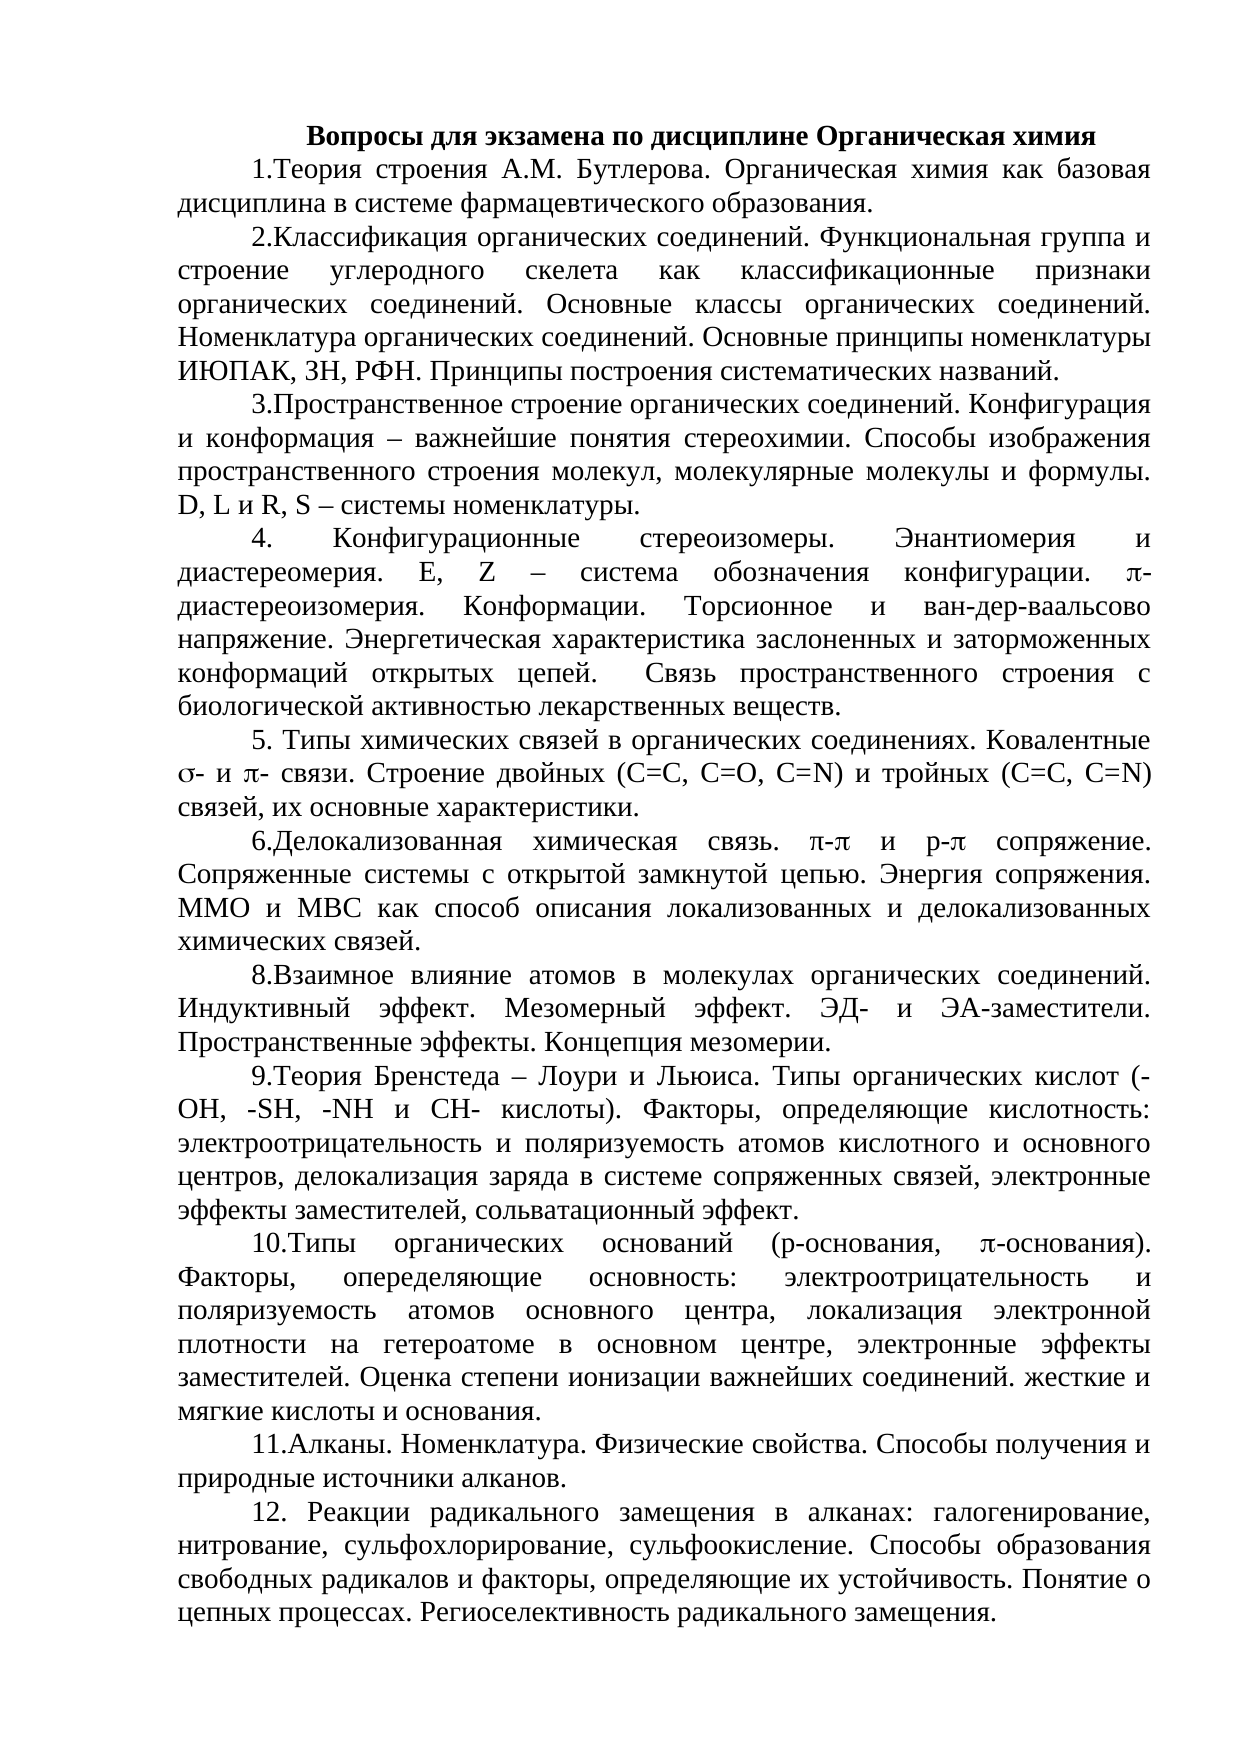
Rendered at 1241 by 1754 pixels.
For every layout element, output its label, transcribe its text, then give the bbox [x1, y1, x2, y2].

text 2.Классификация органических соединений. Функциональная группа и строение углеродного скелета как классификационные признаки органических соединений. Основные классы органических соединений. Номенклатура органических соединений. Основные принципы номенклатуры ИЮПАК, ЗН, РФН. Принципы построения систематических названий. [177, 219, 1152, 386]
text Вопросы для экзамена по дисциплине Органическая химия [177, 118, 1152, 152]
text 11.Алканы. Номенклатура. Физические свойства. Способы получения и природные источники алканов. [177, 1427, 1152, 1494]
text 6.Делокализованная химическая связь. π- и p- сопряжение. Сопряженные системы с открытой замкнутой цепью. Энергия сопряжения. ММО и МВС как способ описания локализованных и делокализованных химических связей. [177, 823, 1152, 957]
text 3.Пространственное строение органических соединений. Конфигурация и конформация – важнейшие понятия стереохимии. Способы изображения пространственного строения молекул, молекулярные молекулы и формулы. D, L и R, S – системы номенклатуры. [177, 386, 1152, 521]
text 4. Конфигурационные стереоизомеры. Энантиомерия и диастереомерия. E, Z – система обозначения конфигурации. - диастереоизомерия. Конформации. Торсионное и ван-дер-ваальсово напряжение. Энергетическая характеристика заслоненных и заторможенных конформаций открытых цепей. Связь пространственного строения с биологической активностью лекарственных веществ. [177, 521, 1152, 722]
text 5. Типы химических связей в органических соединениях. Ковалентные - и - связи. Строение двойных (С=С, С=О, С=N) и тройных (С=С, С=N) связей, их основные характеристики. [177, 722, 1152, 823]
text 9.Теория Бренстеда – Лоури и Льюиса. Типы органических кислот (-ОН, -SН, -NH и СН- кислоты). Факторы, определяющие кислотность: электроотрицательность и поляризуемость атомов кислотного и основного центров, делокализация заряда в системе сопряженных связей, электронные эффекты заместителей, сольватационный эффект. [177, 1058, 1152, 1225]
text 10.Типы органических оснований (р-основания, -основания). Факторы, опеределяющие основность: электроотрицательность и поляризуемость атомов основного центра, локализация электронной плотности на гетероатоме в основном центре, электронные эффекты заместителей. Оценка степени ионизации важнейших соединений. жесткие и мягкие кислоты и основания. [177, 1225, 1152, 1427]
text 12. Реакции радикального замещения в алканах: галогенирование, нитрование, сульфохлорирование, сульфоокисление. Способы образования свободных радикалов и факторы, определяющие их устойчивость. Понятие о цепных процессах. Региоселективность радикального замещения. [177, 1494, 1152, 1628]
text 1.Теория строения А.М. Бутлерова. Органическая химия как базовая дисциплина в системе фармацевтического образования. [177, 152, 1152, 219]
text 8.Взаимное влияние атомов в молекулах органических соединений. Индуктивный эффект. Мезомерный эффект. ЭД- и ЭА-заместители. Пространственные эффекты. Концепция мезомерии. [177, 957, 1152, 1058]
